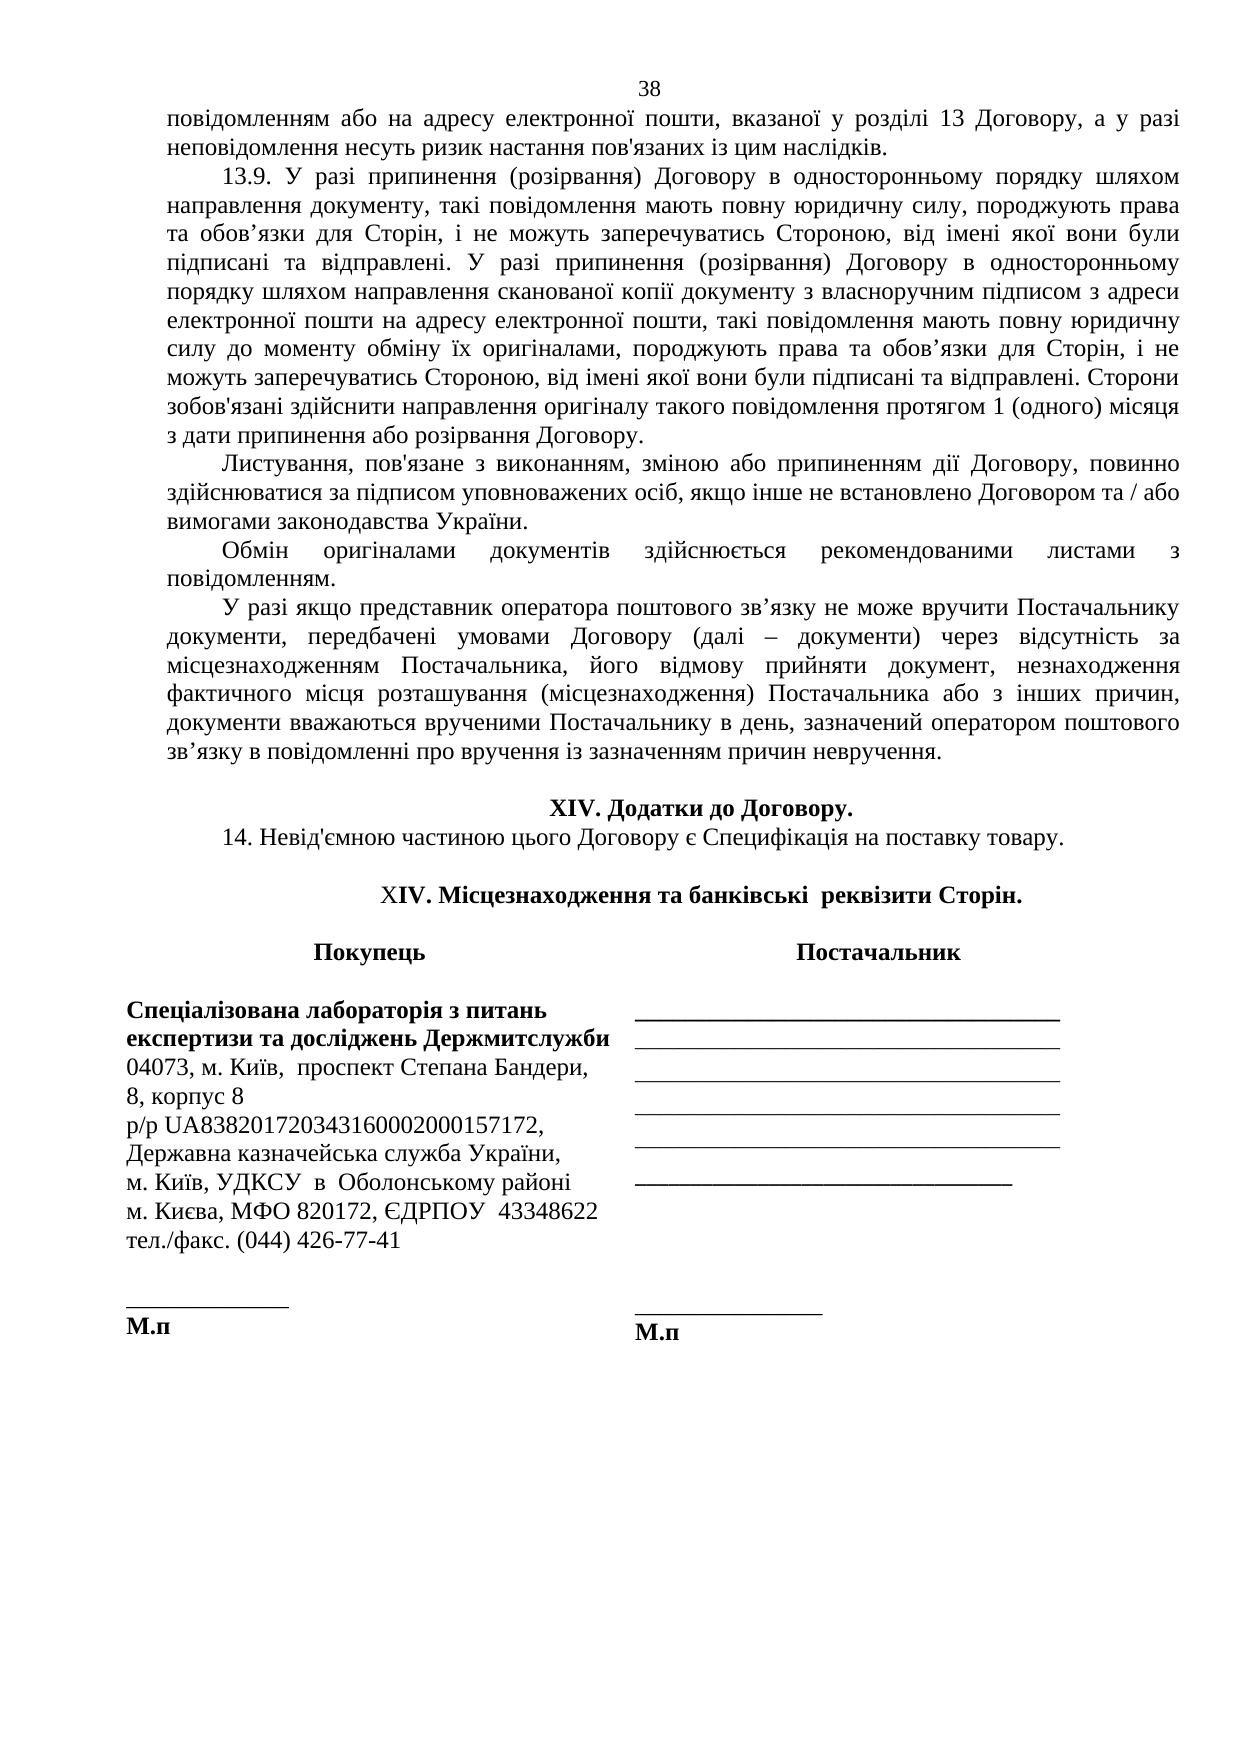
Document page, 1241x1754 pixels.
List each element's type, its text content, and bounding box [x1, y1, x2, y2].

text У разі якщо представник оператора поштового зв’язку не може вручити Постачальнику документи, передбачені умовами Договору (далі – документи) через відсутність за місцезнаходженням Постачальника, його відмову прийняти документ, незнаходження фактичного місця розташування (місцезнаходження) Постачальника або з інших причин, документи вважаються врученими Постачальнику в день, зазначений оператором поштового зв’язку в повідомленні про вручення із зазначенням причин невручення. [167, 592, 1181, 765]
text 13.9. У разі припинення (розірвання) Договору в односторонньому порядку шляхом направлення документу, такі повідомлення мають повну юридичну силу, породжують права та обов’язки для Сторін, і не можуть заперечуватись Стороною, від імені якої вони були підписані та відправлені. У разі припинення (розірвання) Договору в односторонньому порядку шляхом направлення сканованої копії документу з власноручним підписом з адреси електронної пошти на адресу електронної пошти, такі повідомлення мають повну юридичну силу до моменту обміну їх оригіналами, породжують права та обов’язки для Сторін, і не можуть заперечуватись Стороною, від імені якої вони були підписані та відправлені. Сторони зобов'язані здійснити направлення оригіналу такого повідомлення протягом 1 (одного) місяця з дати припинення або розірвання Договору. [167, 161, 1181, 448]
text Обмін оригіналами документів здійснюється рекомендованими листами з повідомленням. [167, 535, 1181, 592]
text Листування, пов'язане з виконанням, зміною або припиненням дії Договору, повинно здійснюватися за підписом уповноважених осіб, якщо інше не встановлено Договором та / або вимогами законодавства України. [167, 448, 1181, 535]
text ХІV. Додатки до Договору. [167, 793, 1181, 822]
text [167, 103, 1181, 161]
table_header Постачальник __________________________________ __________________________________ __________________________________ __________________________________ __________________________________ __________________________________ _______________ М.п [624, 937, 1133, 1379]
text ХІV. Місцезнаходження та банківські реквізити Сторін. [167, 880, 1181, 908]
table_header Покупець Спеціалізована лабораторія з питань експертизи та досліджень Держмитслужби 04073, м. Київ, проспект Степана Бандери, 8, корпус 8 р/р UA838201720343160002000157172, Державна казначейська служба України, м. Київ, УДКСУ в Оболонському районі м. Києва, МФО 820172, ЄДРПОУ 43348622 тел./факс. (044) 426-77-41 _____________ М.п [115, 937, 624, 1379]
text 14. Невід'ємною частиною цього Договору є Специфікація на поставку товару. [167, 822, 1181, 851]
